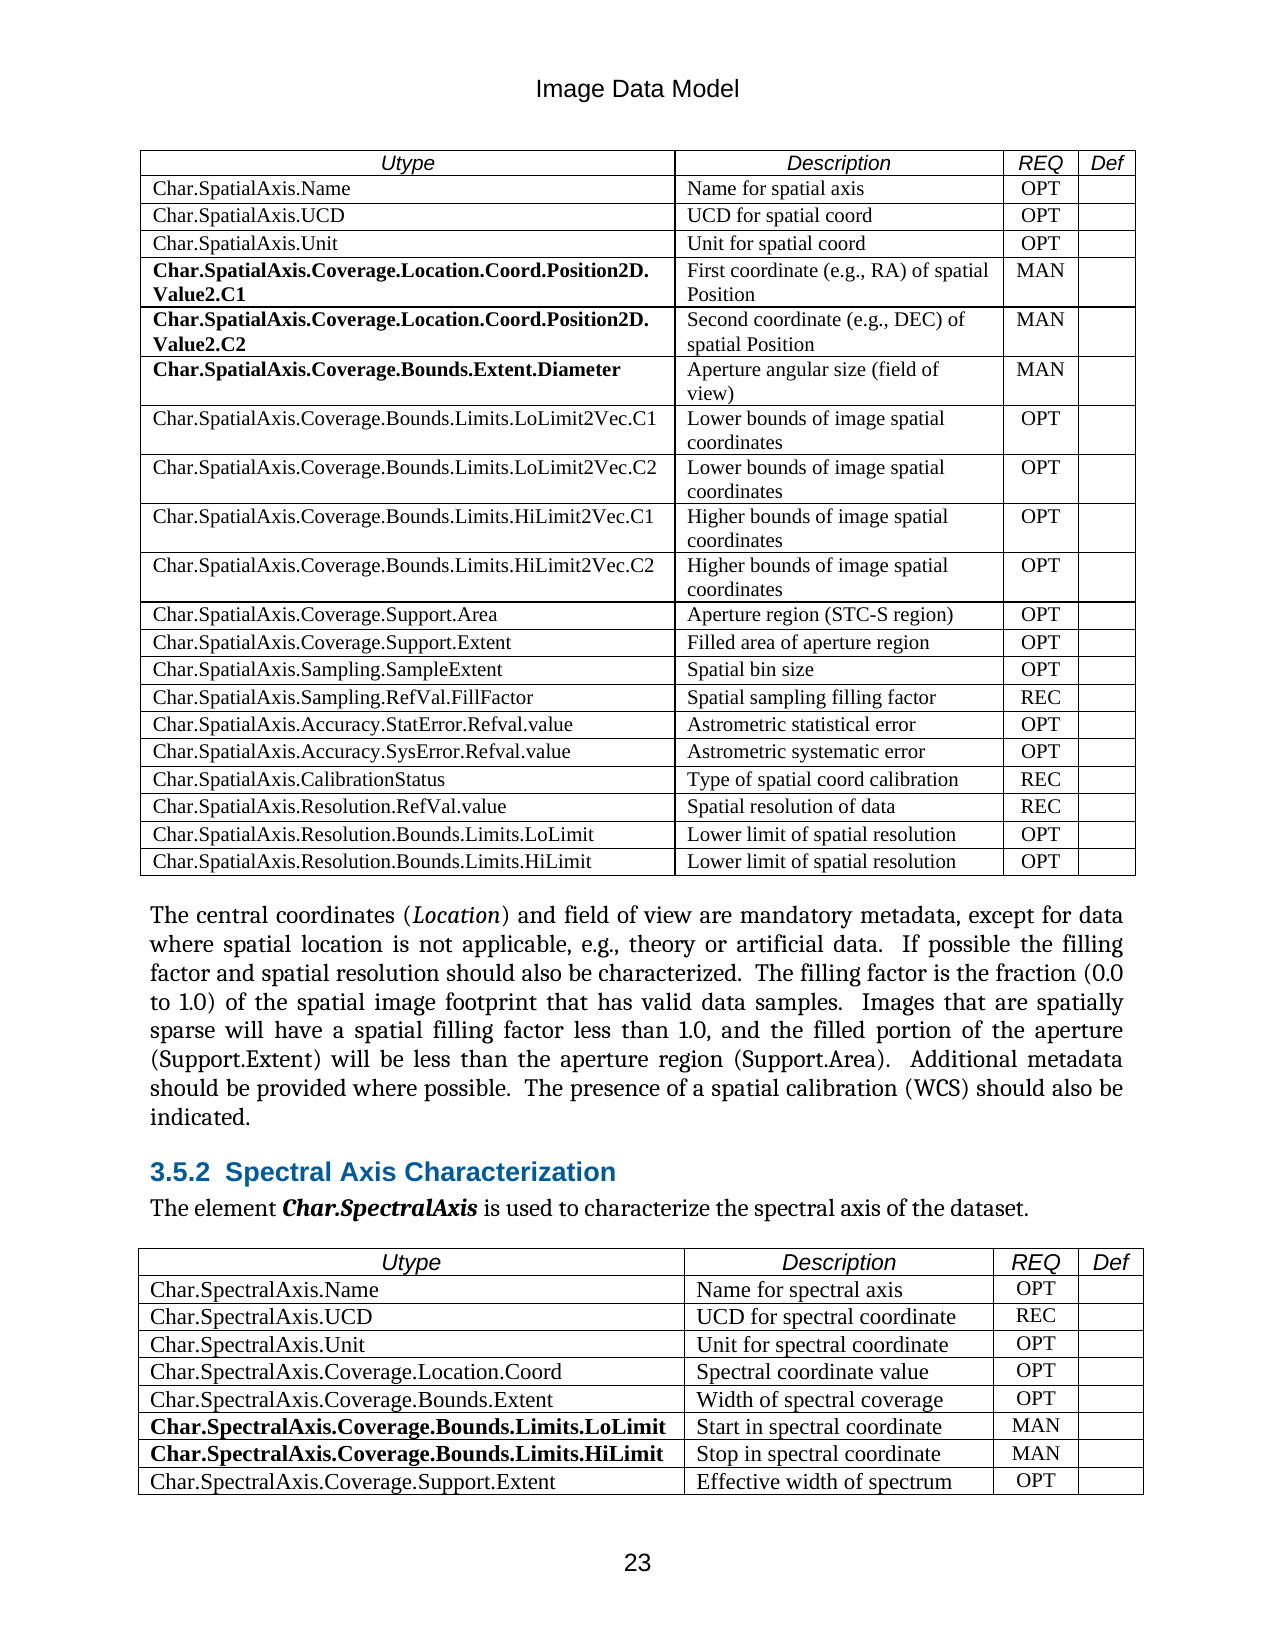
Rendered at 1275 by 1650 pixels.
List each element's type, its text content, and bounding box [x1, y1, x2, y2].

table_cell Char.SpectralAxis.Unit [139, 1331, 684, 1357]
table_cell OPT [1004, 504, 1078, 552]
table_cell [1079, 767, 1135, 793]
table_cell Char.SpatialAxis.Coverage.Support.Extent [141, 630, 674, 656]
table_cell [1079, 1413, 1143, 1439]
table_cell [1079, 504, 1135, 552]
table_cell Char.SpatialAxis.Coverage.Bounds.Limits.LoLimit2Vec.C2 [141, 455, 674, 503]
table_cell First coordinate (e.g., RA) of spatial Position [676, 258, 1003, 306]
table_cell MAN [994, 1413, 1078, 1439]
table_cell MAN [1004, 357, 1078, 405]
table_cell [1079, 1276, 1143, 1302]
table_cell Second coordinate (e.g., DEC) of spatial Position [676, 308, 1003, 356]
table_cell [1079, 308, 1135, 356]
table_cell [1079, 258, 1135, 306]
table_cell [1079, 603, 1135, 629]
table_cell Name for spatial axis [676, 176, 1003, 202]
table_cell OPT [994, 1468, 1078, 1494]
table_cell Char.SpatialAxis.Coverage.Bounds.Limits.HiLimit2Vec.C2 [141, 553, 674, 601]
table_cell Unit for spatial coord [676, 231, 1003, 257]
table_cell Astrometric systematic error [676, 739, 1003, 766]
table_cell Char.SpectralAxis.Coverage.Bounds.Extent [139, 1386, 684, 1412]
table_cell OPT [1004, 849, 1078, 875]
table_cell [1079, 1440, 1143, 1467]
table_cell Char.SpatialAxis.Accuracy.SysError.Refval.value [141, 739, 674, 766]
table_cell OPT [994, 1386, 1078, 1412]
table_cell OPT [1004, 204, 1078, 230]
table_cell Start in spectral coordinate [685, 1413, 993, 1439]
table_cell Spatial sampling filling factor [676, 685, 1003, 711]
table_cell Char.SpatialAxis.CalibrationStatus [141, 767, 674, 793]
table_cell OPT [1004, 657, 1078, 683]
text The element Char.SpectralAxis is used to characterize the spectral axis of the dataset. [150, 1194, 1125, 1223]
table_cell [1079, 455, 1135, 503]
table_header Def [1079, 151, 1135, 175]
table_cell UCD for spectral coordinate [685, 1304, 993, 1330]
table_cell Name for spectral axis [685, 1276, 993, 1302]
table_cell Char.SpatialAxis.Coverage.Bounds.Limits.HiLimit2Vec.C1 [141, 504, 674, 552]
table_cell OPT [1004, 630, 1078, 656]
table_cell Type of spatial coord calibration [676, 767, 1003, 793]
table_header Utype [139, 1249, 684, 1275]
table_cell MAN [994, 1440, 1078, 1467]
table_cell Aperture angular size (field of view) [676, 357, 1003, 405]
table_cell Char.SpatialAxis.Coverage.Bounds.Extent.Diameter [141, 357, 674, 405]
table_cell [1079, 794, 1135, 821]
table_cell Filled area of aperture region [676, 630, 1003, 656]
table_cell OPT [994, 1331, 1078, 1357]
table_cell [1079, 553, 1135, 601]
table_cell Char.SpatialAxis.Sampling.RefVal.FillFactor [141, 685, 674, 711]
table_cell [1079, 685, 1135, 711]
table_cell Spatial bin size [676, 657, 1003, 683]
table_cell [1079, 1358, 1143, 1384]
table_cell [1079, 176, 1135, 202]
table_cell [1079, 204, 1135, 230]
table_cell OPT [994, 1276, 1078, 1302]
table_cell Aperture region (STC-S region) [676, 603, 1003, 629]
table_cell MAN [1004, 258, 1078, 306]
table_cell Lower limit of spatial resolution [676, 822, 1003, 848]
table_cell [1079, 357, 1135, 405]
table_cell Char.SpatialAxis.Sampling.SampleExtent [141, 657, 674, 683]
table_cell OPT [1004, 712, 1078, 738]
table_cell Effective width of spectrum [685, 1468, 993, 1494]
table_cell REC [1004, 794, 1078, 821]
table_cell [1079, 739, 1135, 766]
table_cell [1079, 849, 1135, 875]
table_cell Char.SpatialAxis.Coverage.Bounds.Limits.LoLimit2Vec.C1 [141, 406, 674, 454]
table_cell Lower limit of spatial resolution [676, 849, 1003, 875]
table_cell [1079, 712, 1135, 738]
table_cell [1079, 1386, 1143, 1412]
table_cell [1079, 630, 1135, 656]
table_cell Width of spectral coverage [685, 1386, 993, 1412]
subtitle Spectral Axis Characterization [150, 1156, 1125, 1188]
table_cell Char.SpatialAxis.Name [141, 176, 674, 202]
table_cell [1079, 657, 1135, 683]
table_cell [1079, 231, 1135, 257]
table_cell Char.SpatialAxis.Coverage.Location.Coord.Position2D.Value2.C2 [141, 308, 674, 356]
table_cell Char.SpectralAxis.Coverage.Bounds.Limits.LoLimit [139, 1413, 684, 1439]
table_cell Higher bounds of image spatial coordinates [676, 504, 1003, 552]
table_cell Char.SpectralAxis.Coverage.Bounds.Limits.HiLimit [139, 1440, 684, 1467]
table_header Description [676, 151, 1003, 175]
table_cell REC [994, 1304, 1078, 1330]
table_header REQ [1004, 151, 1078, 175]
table_cell OPT [1004, 176, 1078, 202]
table_cell Char.SpatialAxis.Coverage.Support.Area [141, 603, 674, 629]
table_cell Astrometric statistical error [676, 712, 1003, 738]
table_cell Stop in spectral coordinate [685, 1440, 993, 1467]
table_cell Char.SpatialAxis.Resolution.Bounds.Limits.HiLimit [141, 849, 674, 875]
table_header Utype [141, 151, 674, 175]
table_cell Char.SpectralAxis.Coverage.Support.Extent [139, 1468, 684, 1494]
table_header Def [1079, 1249, 1143, 1275]
table_cell OPT [1004, 553, 1078, 601]
table_cell Lower bounds of image spatial coordinates [676, 455, 1003, 503]
table_cell Lower bounds of image spatial coordinates [676, 406, 1003, 454]
table_cell Char.SpatialAxis.UCD [141, 204, 674, 230]
table_cell [1079, 822, 1135, 848]
table_cell [1079, 1331, 1143, 1357]
table_cell Char.SpectralAxis.UCD [139, 1304, 684, 1330]
table_cell OPT [1004, 822, 1078, 848]
table_cell OPT [1004, 406, 1078, 454]
table_cell OPT [994, 1358, 1078, 1384]
table_cell OPT [1004, 231, 1078, 257]
table_cell Char.SpatialAxis.Accuracy.StatError.Refval.value [141, 712, 674, 738]
table_cell Char.SpatialAxis.Coverage.Location.Coord.Position2D.Value2.C1 [141, 258, 674, 306]
table_cell Char.SpatialAxis.Resolution.Bounds.Limits.LoLimit [141, 822, 674, 848]
table_cell Char.SpectralAxis.Coverage.Location.Coord [139, 1358, 684, 1384]
table_cell Spectral coordinate value [685, 1358, 993, 1384]
table_cell Higher bounds of image spatial coordinates [676, 553, 1003, 601]
table_cell OPT [1004, 739, 1078, 766]
table_cell MAN [1004, 308, 1078, 356]
table_cell REC [1004, 685, 1078, 711]
table_cell OPT [1004, 455, 1078, 503]
table_cell Unit for spectral coordinate [685, 1331, 993, 1357]
table_cell OPT [1004, 603, 1078, 629]
table_cell Char.SpatialAxis.Unit [141, 231, 674, 257]
table_cell UCD for spatial coord [676, 204, 1003, 230]
table_cell Char.SpatialAxis.Resolution.RefVal.value [141, 794, 674, 821]
table_cell [1079, 406, 1135, 454]
table_cell Char.SpectralAxis.Name [139, 1276, 684, 1302]
table_cell Spatial resolution of data [676, 794, 1003, 821]
table_header Description [685, 1249, 993, 1275]
table_cell REC [1004, 767, 1078, 793]
text The central coordinates (Location) and field of view are mandatory metadata, except for data where spatial location is not applicable, e.g., theory or artificial data. If possible the filling factor and spatial resolution should also be characterized. The filling factor is the fraction (0.0 to 1.0) of the spatial image footprint that has valid data samples. Images that are spatially sparse will have a spatial filling factor less than 1.0, and the filled portion of the aperture (Support.Extent) will be less than the aperture region (Support.Area). Additional metadata should be provided where possible. The presence of a spatial calibration (WCS) should also be indicated. [150, 901, 1125, 1131]
table_header REQ [994, 1249, 1078, 1275]
table_cell [1079, 1304, 1143, 1330]
table_cell [1079, 1468, 1143, 1494]
